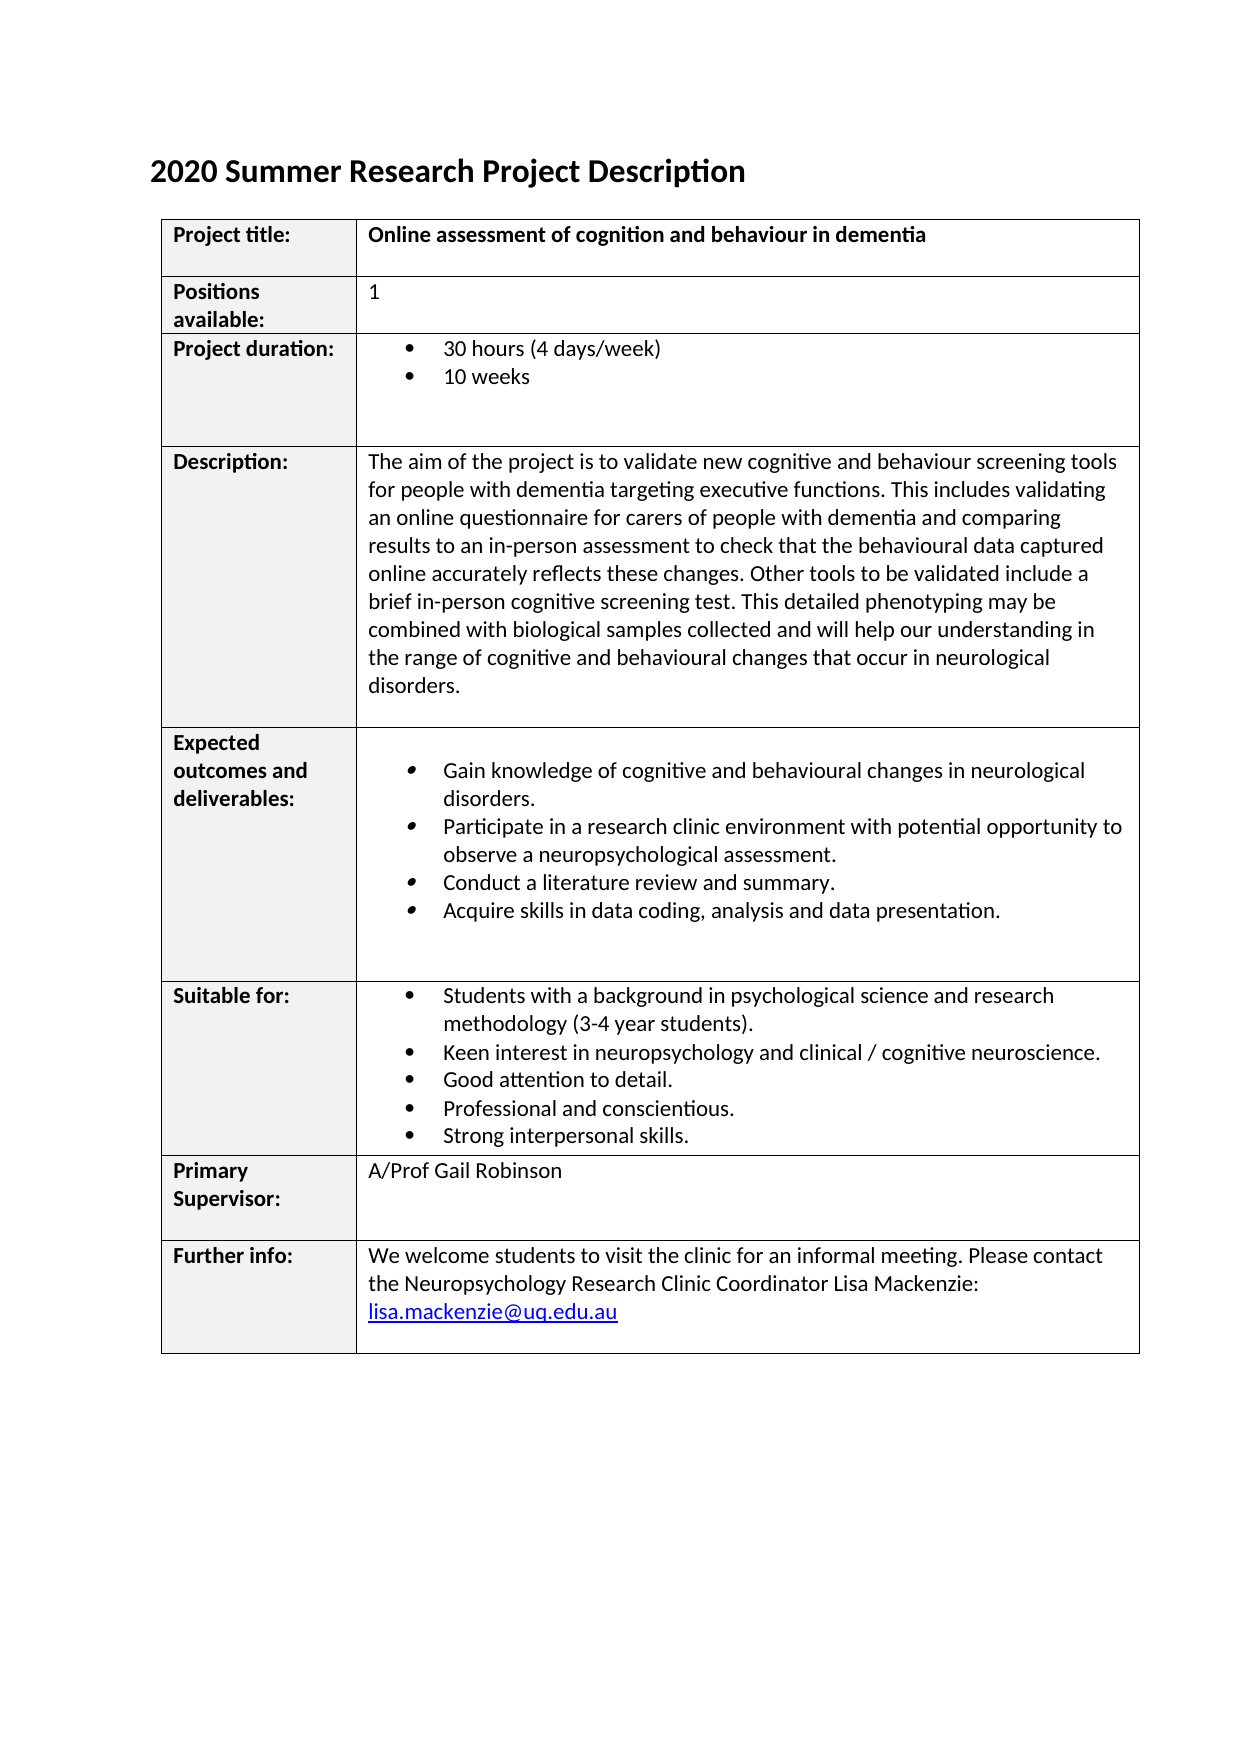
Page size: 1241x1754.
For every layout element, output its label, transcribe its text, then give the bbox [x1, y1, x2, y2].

table_cell Primary Supervisor: [162, 1156, 356, 1240]
table_cell We welcome students to visit the clinic for an informal meeting. Please contact the Neuropsychology Research Clinic Coordinator Lisa Mackenzie: lisa.mackenzie@uq.edu.au [357, 1241, 1139, 1353]
table_header Online assessment of cognition and behaviour in dementia [357, 220, 1139, 276]
table_cell Positions available: [162, 277, 356, 333]
table_cell Further info: [162, 1241, 356, 1353]
table_cell Description: [162, 447, 356, 727]
table_cell Students with a background in psychological science and research methodology (3-4 year students). Keen interest in neuropsychology and clinical / cognitive neuroscience. Good attention to detail. Professional and conscientious. Strong interpersonal skills. [357, 982, 1139, 1155]
table_cell Gain knowledge of cognitive and behavioural changes in neurological disorders. Participate in a research clinic environment with potential opportunity to observe a neuropsychological assessment. Conduct a literature review and summary. Acquire skills in data coding, analysis and data presentation. [357, 728, 1139, 981]
table_cell Expected outcomes and deliverables: [162, 728, 356, 981]
text 2020 Summer Research Project Description [150, 150, 1090, 191]
table_cell The aim of the project is to validate new cognitive and behaviour screening tools for people with dementia targeting executive functions. This includes validating an online questionnaire for carers of people with dementia and comparing results to an in-person assessment to check that the behavioural data captured online accurately reflects these changes. Other tools to be validated include a brief in-person cognitive screening test. This detailed phenotyping may be combined with biological samples collected and will help our understanding in the range of cognitive and behavioural changes that occur in neurological disorders. [357, 447, 1139, 727]
table_cell Project duration: [162, 334, 356, 446]
table_header Project title: [162, 220, 356, 276]
table_cell A/Prof Gail Robinson [357, 1156, 1139, 1240]
table_cell 30 hours (4 days/week) 10 weeks [357, 334, 1139, 446]
table_cell Suitable for: [162, 982, 356, 1155]
table_cell 1 [357, 277, 1139, 333]
